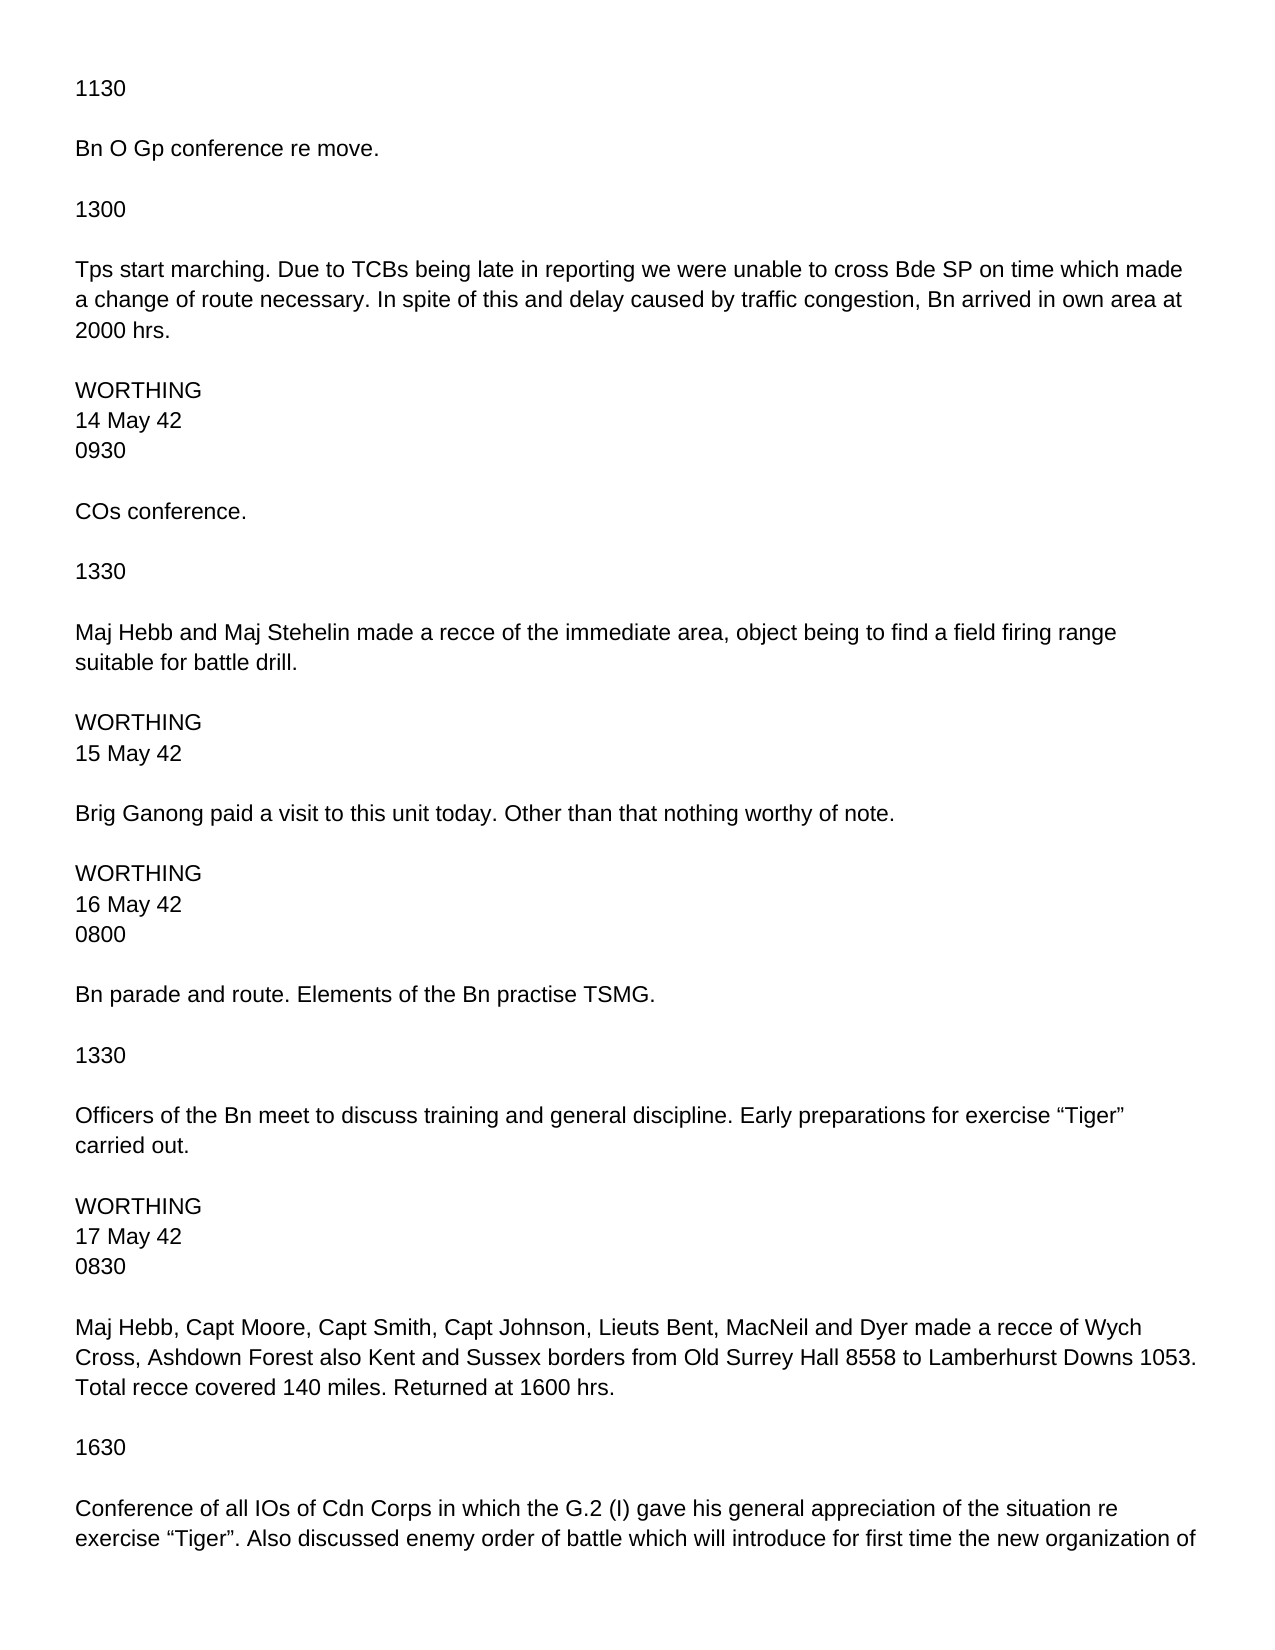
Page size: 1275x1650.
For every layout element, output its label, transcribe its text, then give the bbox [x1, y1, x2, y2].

text 0830 [75, 1253, 1200, 1279]
text Officers of the Bn meet to discuss training and general discipline. Early preparations for exercise “Tiger” carried out. [75, 1102, 1200, 1159]
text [75, 1495, 1200, 1551]
text Maj Hebb and Maj Stehelin made a recce of the immediate area, object being to find a field firing range suitable for battle drill. [75, 619, 1200, 675]
text 15 May 42 [75, 739, 1200, 766]
text 1330 [75, 1042, 1200, 1068]
text 14 May 42 [75, 407, 1200, 434]
text 1630 [75, 1434, 1200, 1461]
text Tps start marching. Due to TCBs being late in reporting we were unable to cross Bde SP on time which made a change of route necessary. In spite of this and delay caused by traffic congestion, Bn arrived in own area at 2000 hrs. [75, 256, 1200, 343]
text Bn parade and route. Elements of the Bn practise TSMG. [75, 981, 1200, 1008]
text 1130 [75, 75, 1200, 101]
text WORTHING [75, 1193, 1200, 1219]
text 1300 [75, 196, 1200, 222]
text WORTHING [75, 377, 1200, 403]
text 17 May 42 [75, 1223, 1200, 1249]
text Brig Ganong paid a visit to this unit today. Other than that nothing worthy of note. [75, 800, 1200, 826]
text 1330 [75, 558, 1200, 585]
text Bn O Gp conference re move. [75, 135, 1200, 162]
text 0930 [75, 437, 1200, 464]
text 16 May 42 [75, 891, 1200, 917]
text COs conference. [75, 498, 1200, 524]
text Maj Hebb, Capt Moore, Capt Smith, Capt Johnson, Lieuts Bent, MacNeil and Dyer made a recce of Wych Cross, Ashdown Forest also Kent and Sussex borders from Old Surrey Hall 8558 to Lamberhurst Downs 1053. Total recce covered 140 miles. Returned at 1600 hrs. [75, 1313, 1200, 1400]
text WORTHING [75, 860, 1200, 887]
text WORTHING [75, 709, 1200, 736]
text 0800 [75, 921, 1200, 947]
